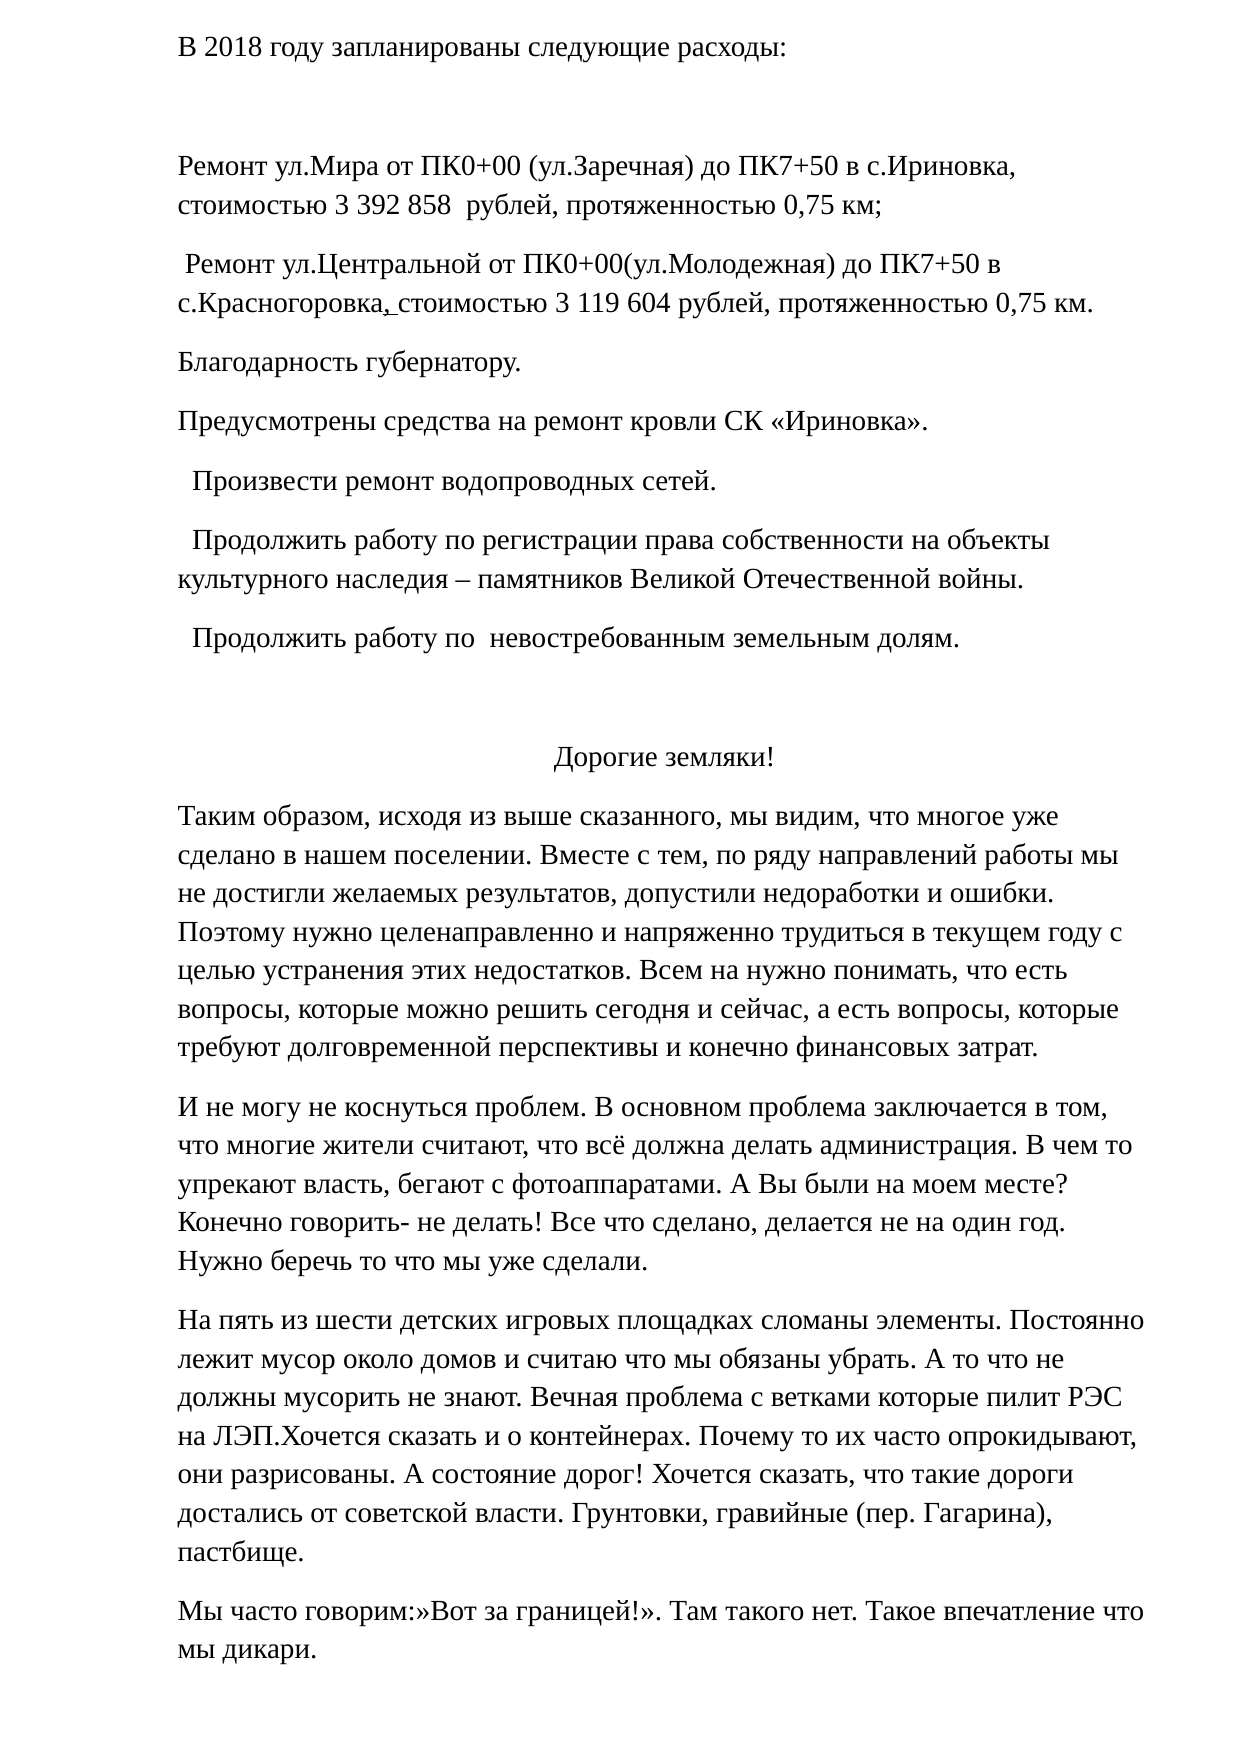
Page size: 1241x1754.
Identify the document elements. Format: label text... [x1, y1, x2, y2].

text Мы часто говорим:»Вот за границей!». Там такого нет. Такое впечатление что мы дикари. [177, 1593, 1152, 1665]
text В 2018 году запланированы следующие расходы: [177, 29, 1152, 63]
text Продолжить работу по невостребованным земельным долям. [177, 620, 1152, 654]
text Произвести ремонт водопроводных сетей. [177, 463, 1152, 496]
text Дорогие земляки! [177, 739, 1152, 772]
text Продолжить работу по регистрации права собственности на объекты культурного наследия – памятников Великой Отечественной войны. [177, 522, 1152, 594]
text Ремонт ул.Мира от ПК0+00 (ул.Заречная) до ПК7+50 в с.Ириновка, стоимостью 3 392 858 рублей, протяженностью 0,75 км; [177, 148, 1152, 220]
text Благодарность губернатору. [177, 344, 1152, 378]
text Ремонт ул.Центральной от ПК0+00(ул.Молодежная) до ПК7+50 в с.Красногоровка, стоимостью 3 119 604 рублей, протяженностью 0,75 км. [177, 246, 1152, 318]
text На пять из шести детских игровых площадках сломаны элементы. Постоянно лежит мусор около домов и считаю что мы обязаны убрать. А то что не должны мусорить не знают. Вечная проблема с ветками которые пилит РЭС на ЛЭП.Хочется сказать и о контейнерах. Почему то их часто опрокидывают, они разрисованы. А состояние дорог! Хочется сказать, что такие дороги достались от советской власти. Грунтовки, гравийные (пер. Гагарина), пастбище. [177, 1302, 1152, 1567]
text И не могу не коснуться проблем. В основном проблема заключается в том, что многие жители считают, что всё должна делать администрация. В чем то упрекают власть, бегают с фотоаппаратами. А Вы были на моем месте? Конечно говорить- не делать! Все что сделано, делается не на один год. Нужно беречь то что мы уже сделали. [177, 1089, 1152, 1277]
text Таким образом, исходя из выше сказанного, мы видим, что многое уже сделано в нашем поселении. Вместе с тем, по ряду направлений работы мы не достигли желаемых результатов, допустили недоработки и ошибки. Поэтому нужно целенаправленно и напряженно трудиться в текущем году с целью устранения этих недостатков. Всем на нужно понимать, что есть вопросы, которые можно решить сегодня и сейчас, а есть вопросы, которые требуют долговременной перспективы и конечно финансовых затрат. [177, 798, 1152, 1063]
text Предусмотрены средства на ремонт кровли СК «Ириновка». [177, 403, 1152, 437]
